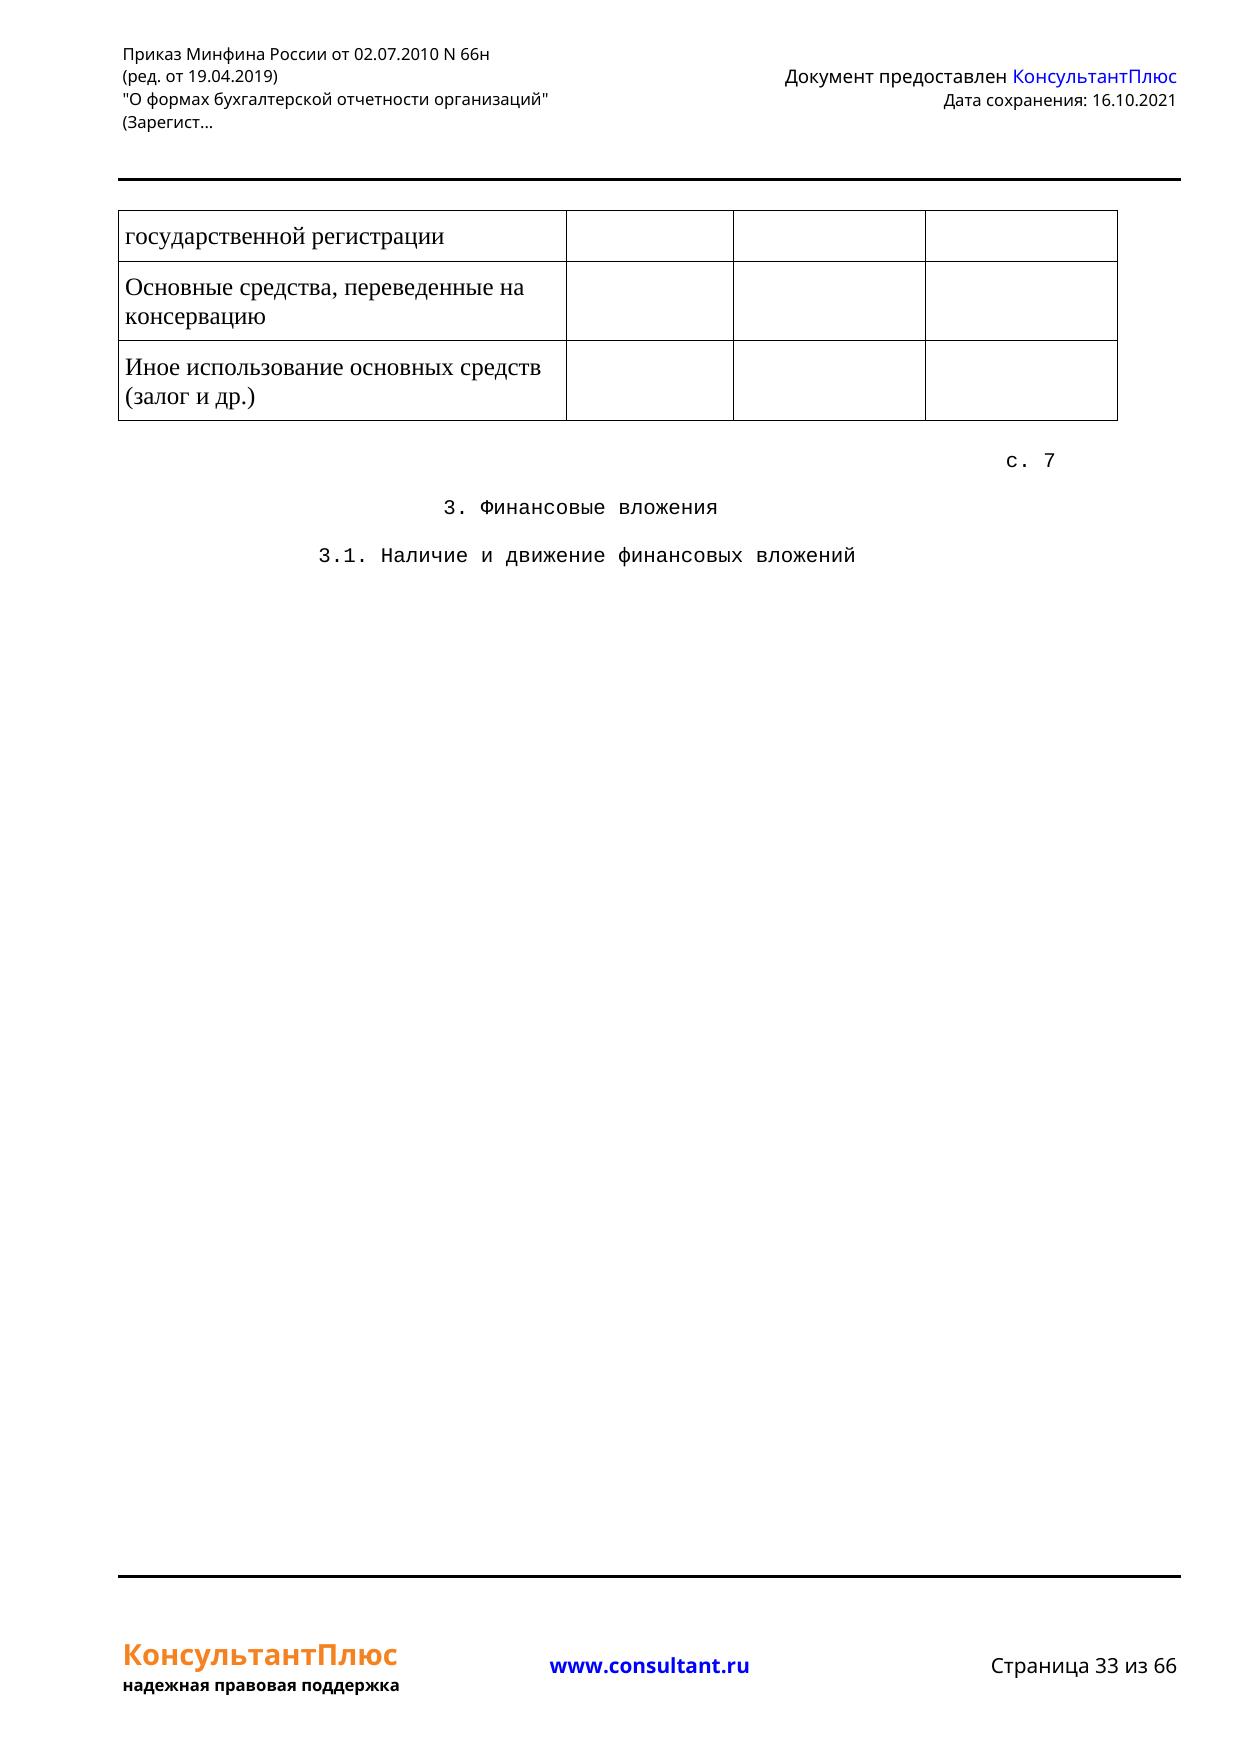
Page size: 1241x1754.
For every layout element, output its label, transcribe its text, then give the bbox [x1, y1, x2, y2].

table_cell [926, 341, 1117, 420]
table_cell [734, 262, 925, 340]
table_cell [567, 262, 733, 340]
table_cell [734, 341, 925, 420]
table_cell [567, 211, 733, 261]
text 3. Финансовые вложения [118, 497, 1181, 521]
text с. 7 [118, 450, 1181, 474]
text 3.1. Наличие и движение финансовых вложений [118, 544, 1181, 568]
table_cell [926, 262, 1117, 340]
table_cell Иное использование основных средств (залог и др.) [119, 341, 566, 420]
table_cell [119, 211, 566, 261]
table_cell [567, 341, 733, 420]
table_cell [734, 211, 925, 261]
table_cell [926, 211, 1117, 261]
table_cell Основные средства, переведенные на консервацию [119, 262, 566, 340]
